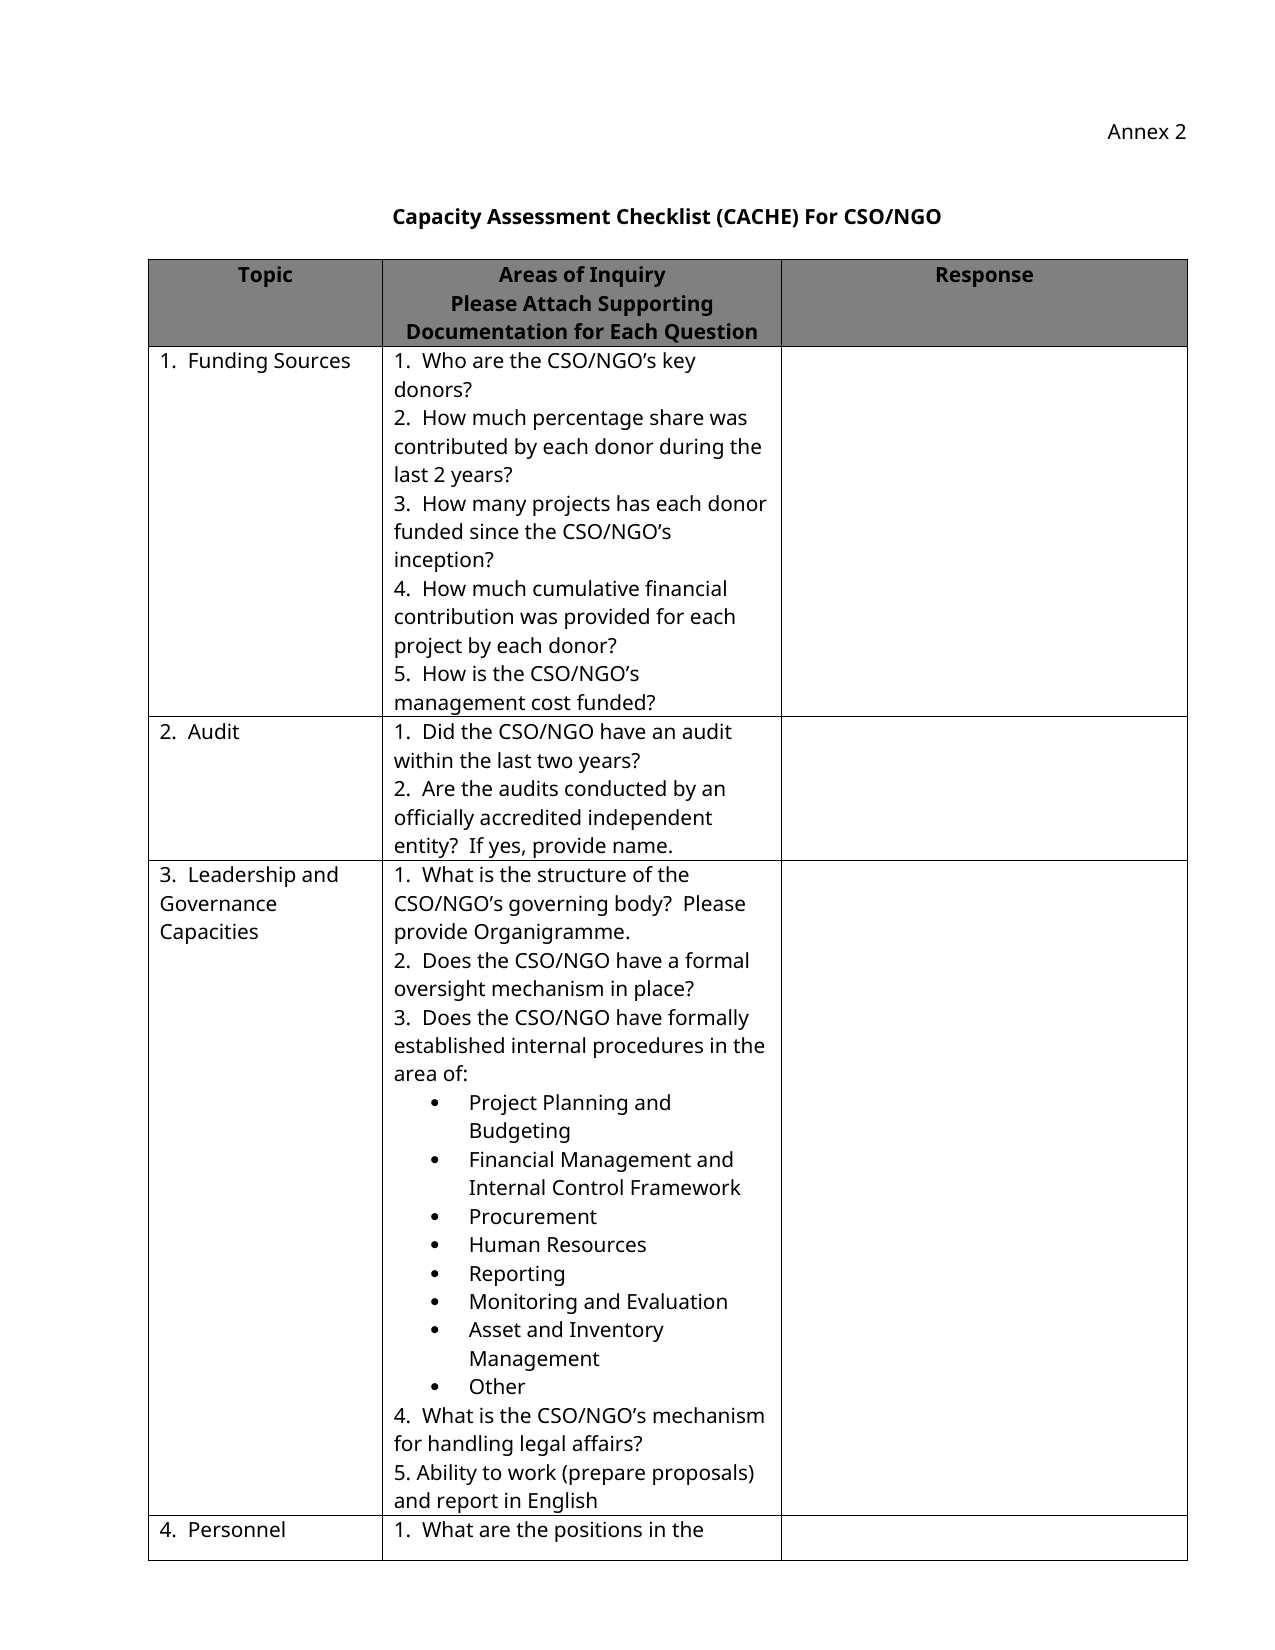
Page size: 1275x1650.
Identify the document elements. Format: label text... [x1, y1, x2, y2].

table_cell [383, 1516, 781, 1560]
table_cell [782, 347, 1187, 716]
table_cell 2. Audit [149, 717, 382, 859]
table_cell 1. Did the CSO/NGO have an audit within the last two years? 2. Are the audits conducted by an officially accredited independent entity? If yes, provide name. [383, 717, 781, 859]
table_cell 1. Funding Sources [149, 347, 382, 716]
table_cell [782, 717, 1187, 859]
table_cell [149, 1516, 382, 1560]
table_cell 1. Who are the CSO/NGO’s key donors? 2. How much percentage share was contributed by each donor during the last 2 years? 3. How many projects has each donor funded since the CSO/NGO’s inception? 4. How much cumulative financial contribution was provided for each project by each donor? 5. How is the CSO/NGO’s management cost funded? [383, 347, 781, 716]
table_header Topic [149, 260, 382, 346]
table_cell [782, 861, 1187, 1514]
text Annex 2 [148, 117, 1186, 145]
table_cell 3. Leadership and Governance Capacities [149, 861, 382, 1514]
table_header Areas of Inquiry Please Attach Supporting Documentation for Each Question [383, 260, 781, 346]
table_header Response [782, 260, 1187, 346]
text Capacity Assessment Checklist (CACHE) For CSO/NGO [148, 202, 1186, 231]
table_cell 1. What is the structure of the CSO/NGO’s governing body? Please provide Organigramme. 2. Does the CSO/NGO have a formal oversight mechanism in place? 3. Does the CSO/NGO have formally established internal procedures in the area of: Project Planning and Budgeting Financial Management and Internal Control Framework Procurement Human Resources Reporting Monitoring and Evaluation Asset and Inventory Management Other 4. What is the CSO/NGO’s mechanism for handling legal affairs? 5. Ability to work (prepare proposals) and report in English [383, 861, 781, 1514]
table_cell [782, 1516, 1187, 1560]
